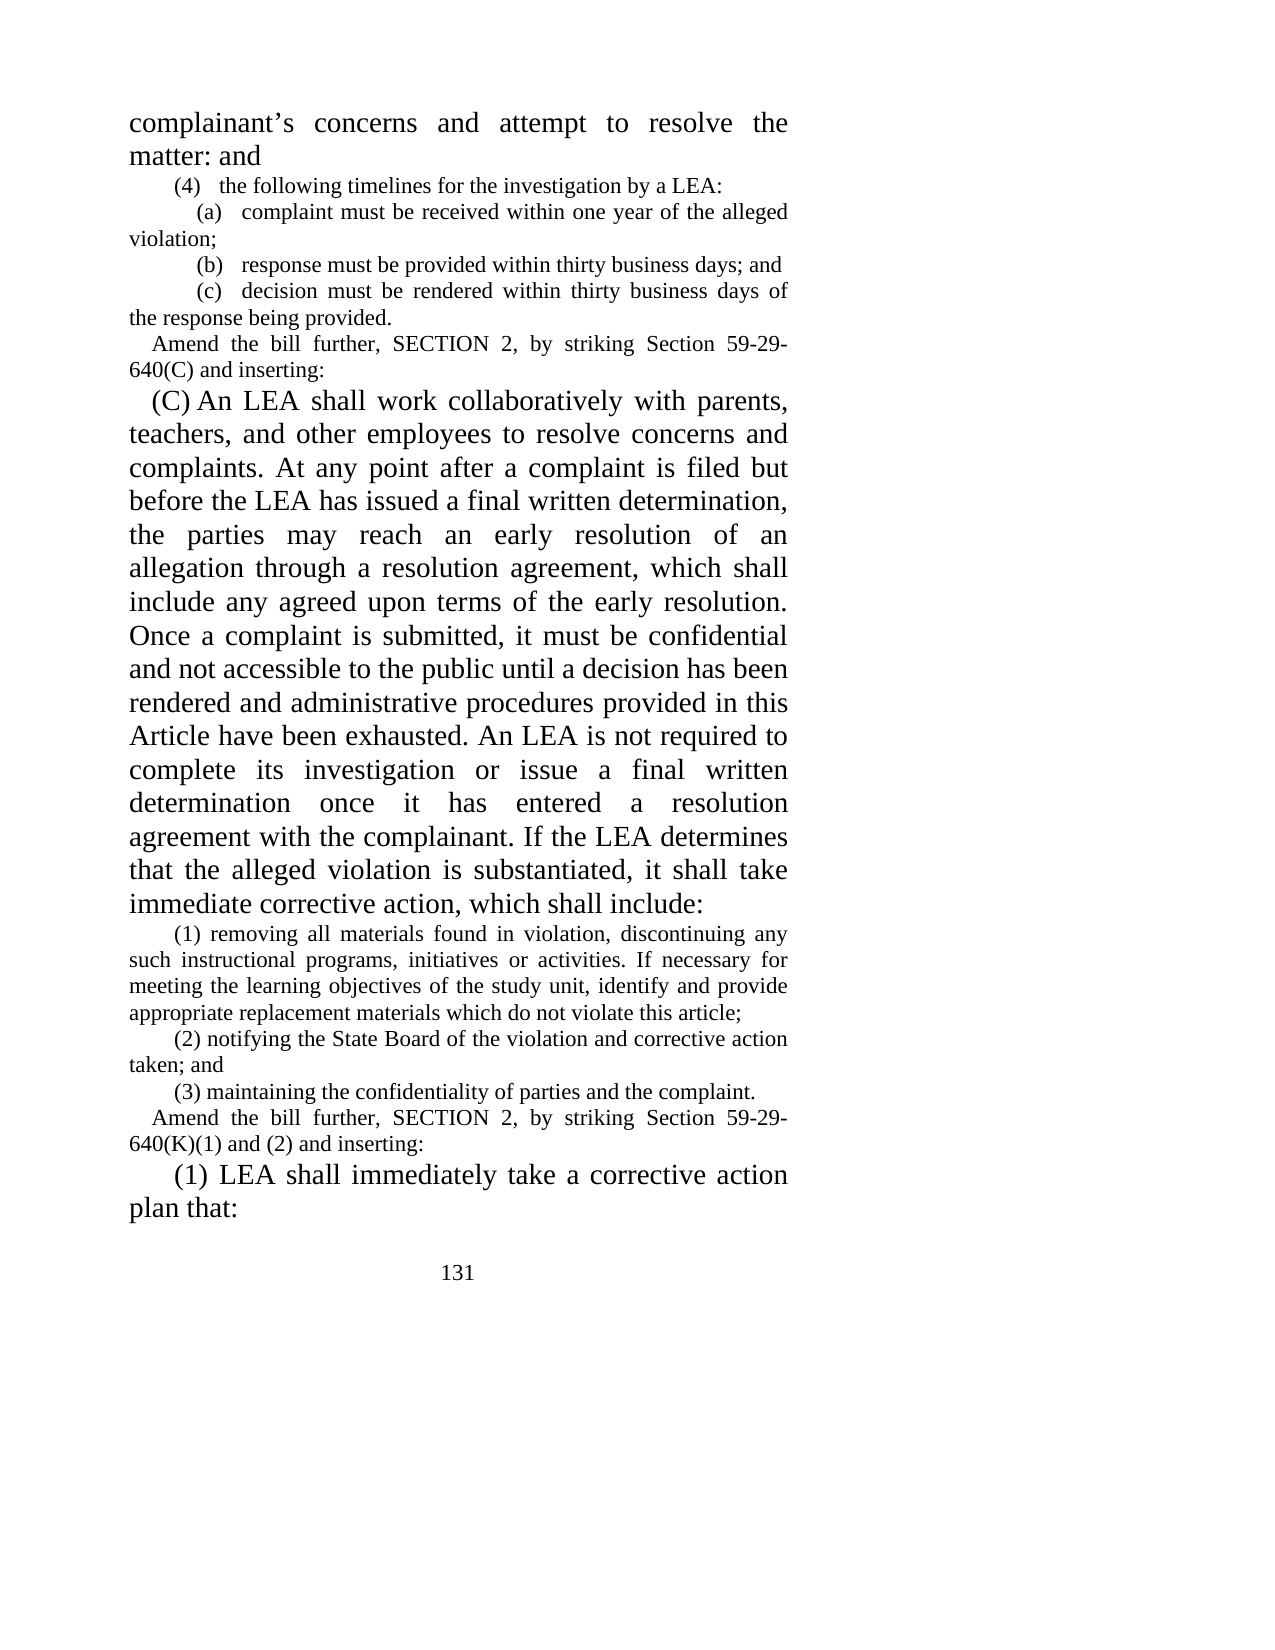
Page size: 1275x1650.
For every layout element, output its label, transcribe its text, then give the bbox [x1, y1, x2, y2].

text Amend the bill further, SECTION 2, by striking Section 59-29-640(K)(1) and (2) and inserting: [129, 1104, 789, 1157]
text Amend the bill further, SECTION 2, by striking Section 59-29-640(C) and inserting: [129, 330, 789, 383]
